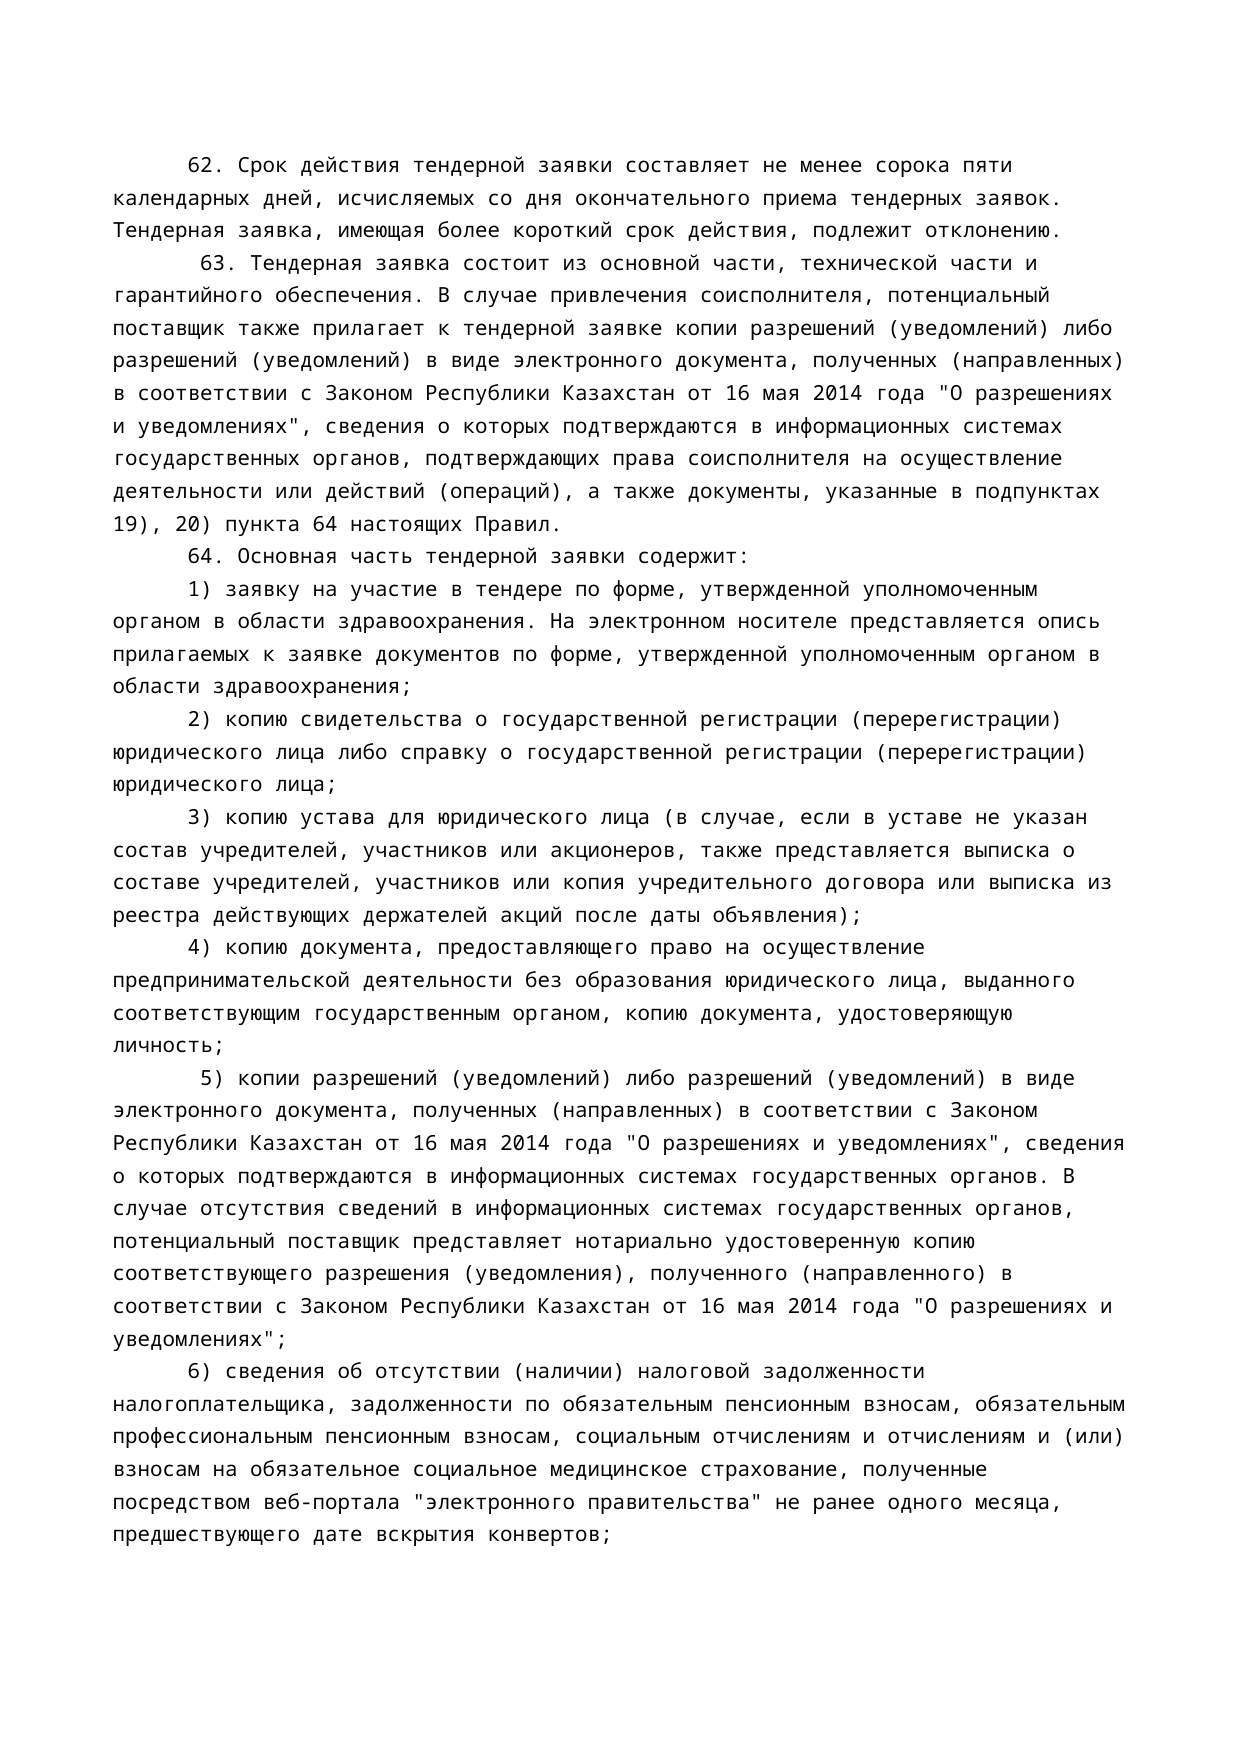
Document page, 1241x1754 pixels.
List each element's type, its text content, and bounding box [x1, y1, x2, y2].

text 4) копию документа, предоставляющего право на осуществление предпринимательской деятельности без образования юридического лица, выданного соответствующим государственным органом, копию документа, удостоверяющую личность; [112, 932, 1128, 1059]
text 3) копию устава для юридического лица (в случае, если в уставе не указан состав учредителей, участников или акционеров, также представляется выписка о составе учредителей, участников или копия учредительного договора или выписка из реестра действующих держателей акций после даты объявления); [112, 802, 1128, 928]
text 1) заявку на участие в тендере по форме, утвержденной уполномоченным органом в области здравоохранения. На электронном носителе представляется опись прилагаемых к заявке документов по форме, утвержденной уполномоченным органом в области здравоохранения; [112, 574, 1128, 700]
text 5) копии разрешений (уведомлений) либо разрешений (уведомлений) в виде электронного документа, полученных (направленных) в соответствии с Законом Республики Казахстан от 16 мая 2014 года "О разрешениях и уведомлениях", сведения о которых подтверждаются в информационных системах государственных органов. В случае отсутствия сведений в информационных системах государственных органов, потенциальный поставщик представляет нотариально удостоверенную копию соответствующего разрешения (уведомления), полученного (направленного) в соответствии с Законом Республики Казахстан от 16 мая 2014 года "О разрешениях и уведомлениях"; [112, 1063, 1128, 1352]
text 2) копию свидетельства о государственной регистрации (перерегистрации) юридического лица либо справку о государственной регистрации (перерегистрации) юридического лица; [112, 704, 1128, 798]
text 63. Тендерная заявка состоит из основной части, технической части и гарантийного обеспечения. В случае привлечения соисполнителя, потенциальный поставщик также прилагает к тендерной заявке копии разрешений (уведомлений) либо разрешений (уведомлений) в виде электронного документа, полученных (направленных) в соответствии с Законом Республики Казахстан от 16 мая 2014 года "О разрешениях и уведомлениях", сведения о которых подтверждаются в информационных системах государственных органов, подтверждающих права соисполнителя на осуществление деятельности или действий (операций), а также документы, указанные в подпунктах 19), 20) пункта 64 настоящих Правил. [112, 248, 1128, 537]
text 64. Основная часть тендерной заявки содержит: [112, 541, 1128, 570]
text 6) сведения об отсутствии (наличии) налоговой задолженности налогоплательщика, задолженности по обязательным пенсионным взносам, обязательным профессиональным пенсионным взносам, социальным отчислениям и отчислениям и (или) взносам на обязательное социальное медицинское страхование, полученные посредством веб-портала "электронного правительства" не ранее одного месяца, предшествующего дате вскрытия конвертов; [112, 1356, 1128, 1548]
text 62. Срок действия тендерной заявки составляет не менее сорока пяти календарных дней, исчисляемых со дня окончательного приема тендерных заявок. Тендерная заявка, имеющая более короткий срок действия, подлежит отклонению. [112, 150, 1128, 244]
